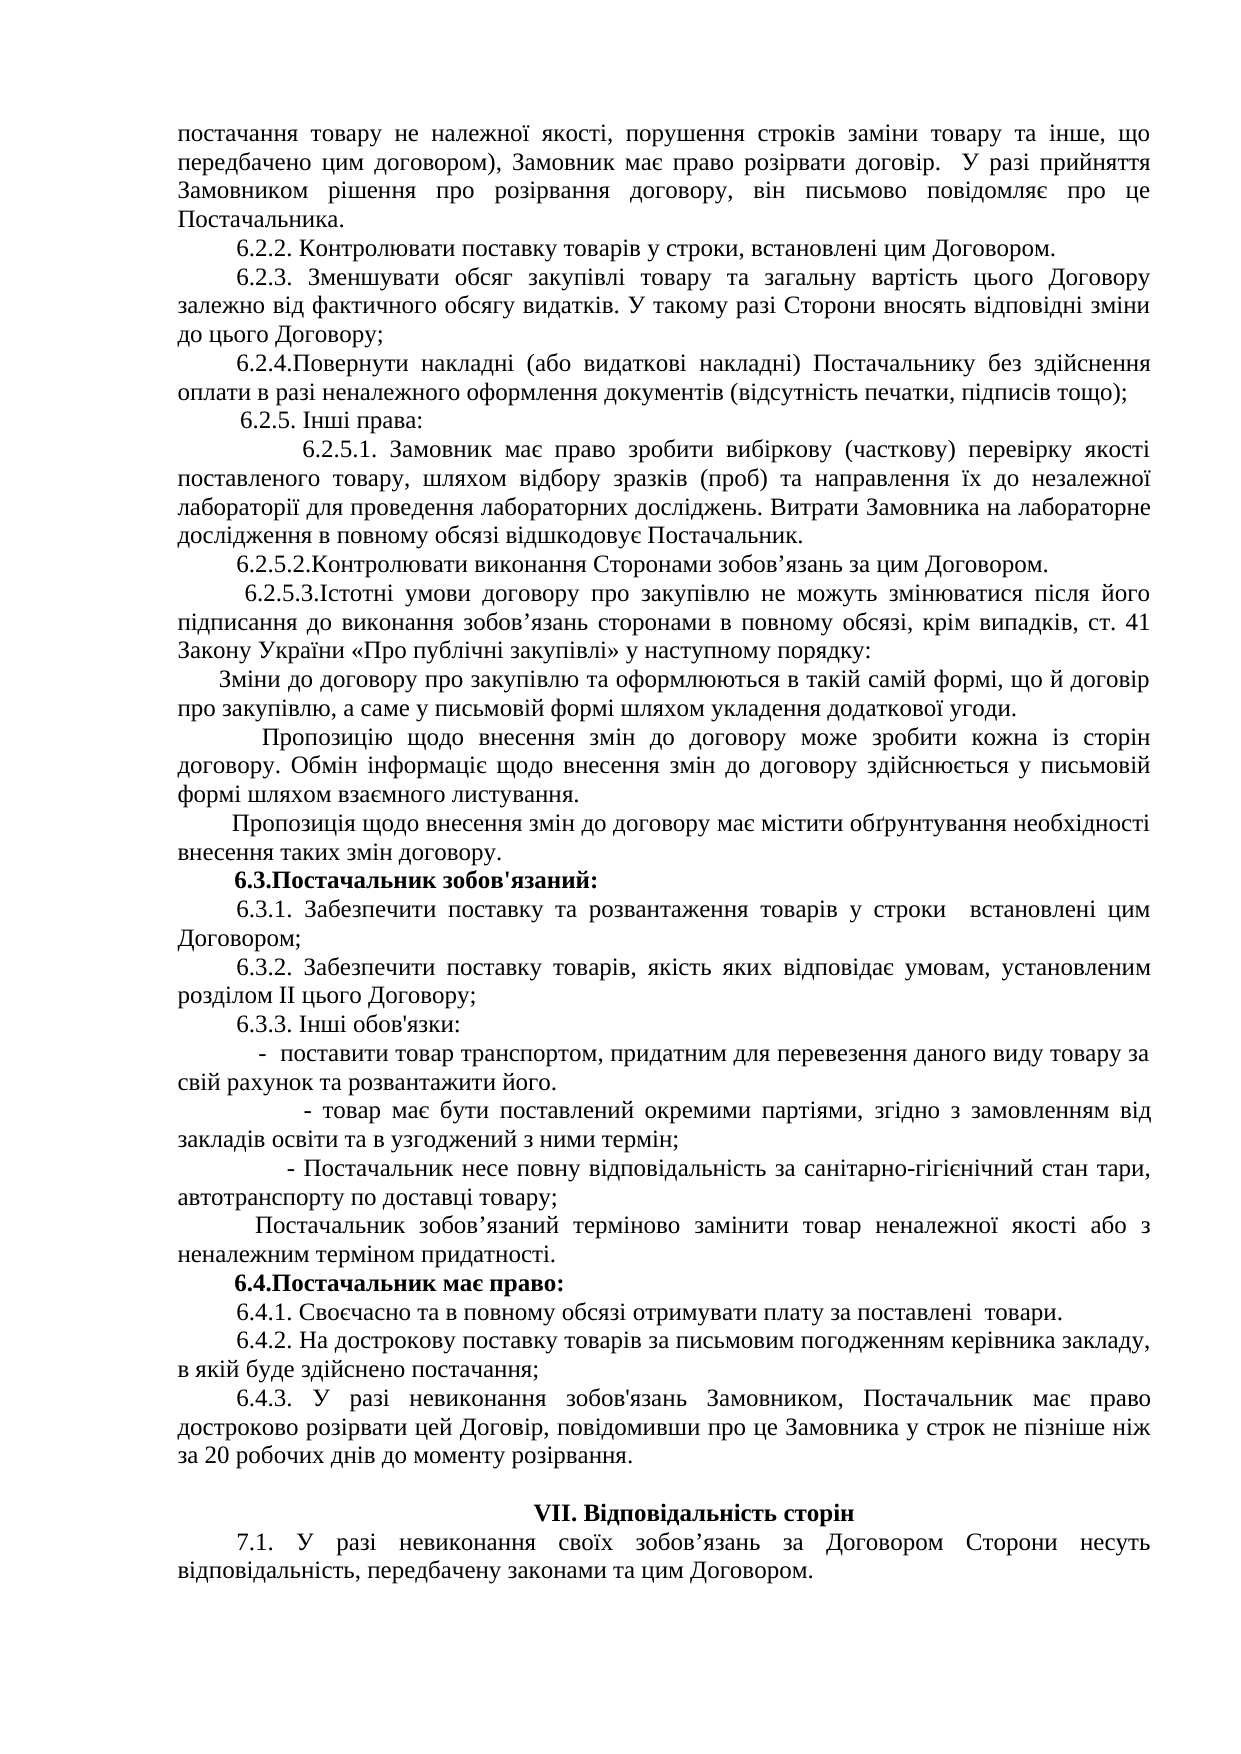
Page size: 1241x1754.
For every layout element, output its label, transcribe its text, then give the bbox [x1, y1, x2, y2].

text Зміни до договору про закупівлю та оформлюються в такій самій формі, що й договір про закупівлю, а саме у письмовій формі шляхом укладення додаткової угоди. [177, 664, 1152, 722]
text 6.4.Постачальник має право: [177, 1268, 1152, 1297]
text 6.4.2. На дострокову поставку товарів за письмовим погодженням керівника закладу, в якій буде здійснено постачання; [177, 1326, 1152, 1383]
text 6.4.1. Своєчасно та в повному обсязі отримувати плату за поставлені товари. [177, 1297, 1152, 1326]
text 6.3.1. Забезпечити поставку та розвантаження товарів у строки встановлені цим Договором; [177, 894, 1152, 952]
text 6.2.5.3.Істотні умови договору про закупівлю не можуть змінюватися після його підписання до виконання зобов’язань сторонами в повному обсязі, крім випадків, ст. 41 Закону України «Про публічні закупівлі» у наступному порядку: [177, 578, 1152, 664]
text Пропозицію щодо внесення змін до договору може зробити кожна із сторін договору. Обмін інформаціє щодо внесення змін до договору здійснюється у письмовій формі шляхом взаємного листування. [177, 722, 1152, 808]
text 6.2.5.1. Замовник має право зробити вибіркову (часткову) перевірку якості поставленого товару, шляхом відбору зразків (проб) та направлення їх до незалежної лабораторії для проведення лабораторних досліджень. Витрати Замовника на лабораторне дослідження в повному обсязі відшкодовує Постачальник. [177, 434, 1152, 549]
text VII. Відповідальність сторін [177, 1498, 1152, 1527]
text - товар має бути поставлений окремими партіями, згідно з замовленням від закладів освіти та в узгоджений з ними термін; [177, 1096, 1152, 1153]
text 6.3.3. Інші обов'язки: [177, 1009, 1152, 1038]
text 6.2.5.2.Контролювати виконання Сторонами зобов’язань за цим Договором. [177, 549, 1152, 578]
text 6.3.2. Забезпечити поставку товарів, якість яких відповідає умовам, установленим розділом II цього Договору; [177, 952, 1152, 1009]
text 6.2.3. Зменшувати обсяг закупівлі товару та загальну вартість цього Договору залежно від фактичного обсягу видатків. У такому разі Сторони вносять відповідні зміни до цього Договору; [177, 262, 1152, 348]
text 6.4.3. У разі невиконання зобов'язань Замовником, Постачальник має право достроково розірвати цей Договір, повідомивши про це Замовника у строк не пізніше ніж за 20 робочих днів до моменту розірвання. [177, 1383, 1152, 1469]
text 7.1. У разі невиконання своїх зобов’язань за Договором Сторони несуть відповідальність, передбачену законами та цим Договором. [177, 1527, 1152, 1584]
text 6.2.5. Інші права: [177, 406, 1152, 434]
text 6.3.Постачальник зобов'язаний: [177, 866, 1152, 894]
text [177, 118, 1152, 233]
text Постачальник зобов’язаний терміново замінити товар неналежної якості або з неналежним терміном придатності. [177, 1211, 1152, 1268]
text - Постачальник несе повну відповідальність за санітарно-гігієнічний стан тари, автотранспорту по доставці товару; [177, 1153, 1152, 1211]
text 6.2.4.Повернути накладні (або видаткові накладні) Постачальнику без здійснення оплати в разі неналежного оформлення документів (відсутність печатки, підписів тощо); [177, 348, 1152, 406]
text - поставити товар транспортом, придатним для перевезення даного виду товару за свій рахунок та розвантажити його. [177, 1038, 1152, 1096]
text Пропозиція щодо внесення змін до договору має містити обґрунтування необхідності внесення таких змін договору. [177, 808, 1152, 866]
text 6.2.2. Контролювати поставку товарів у строки, встановлені цим Договором. [177, 233, 1152, 262]
